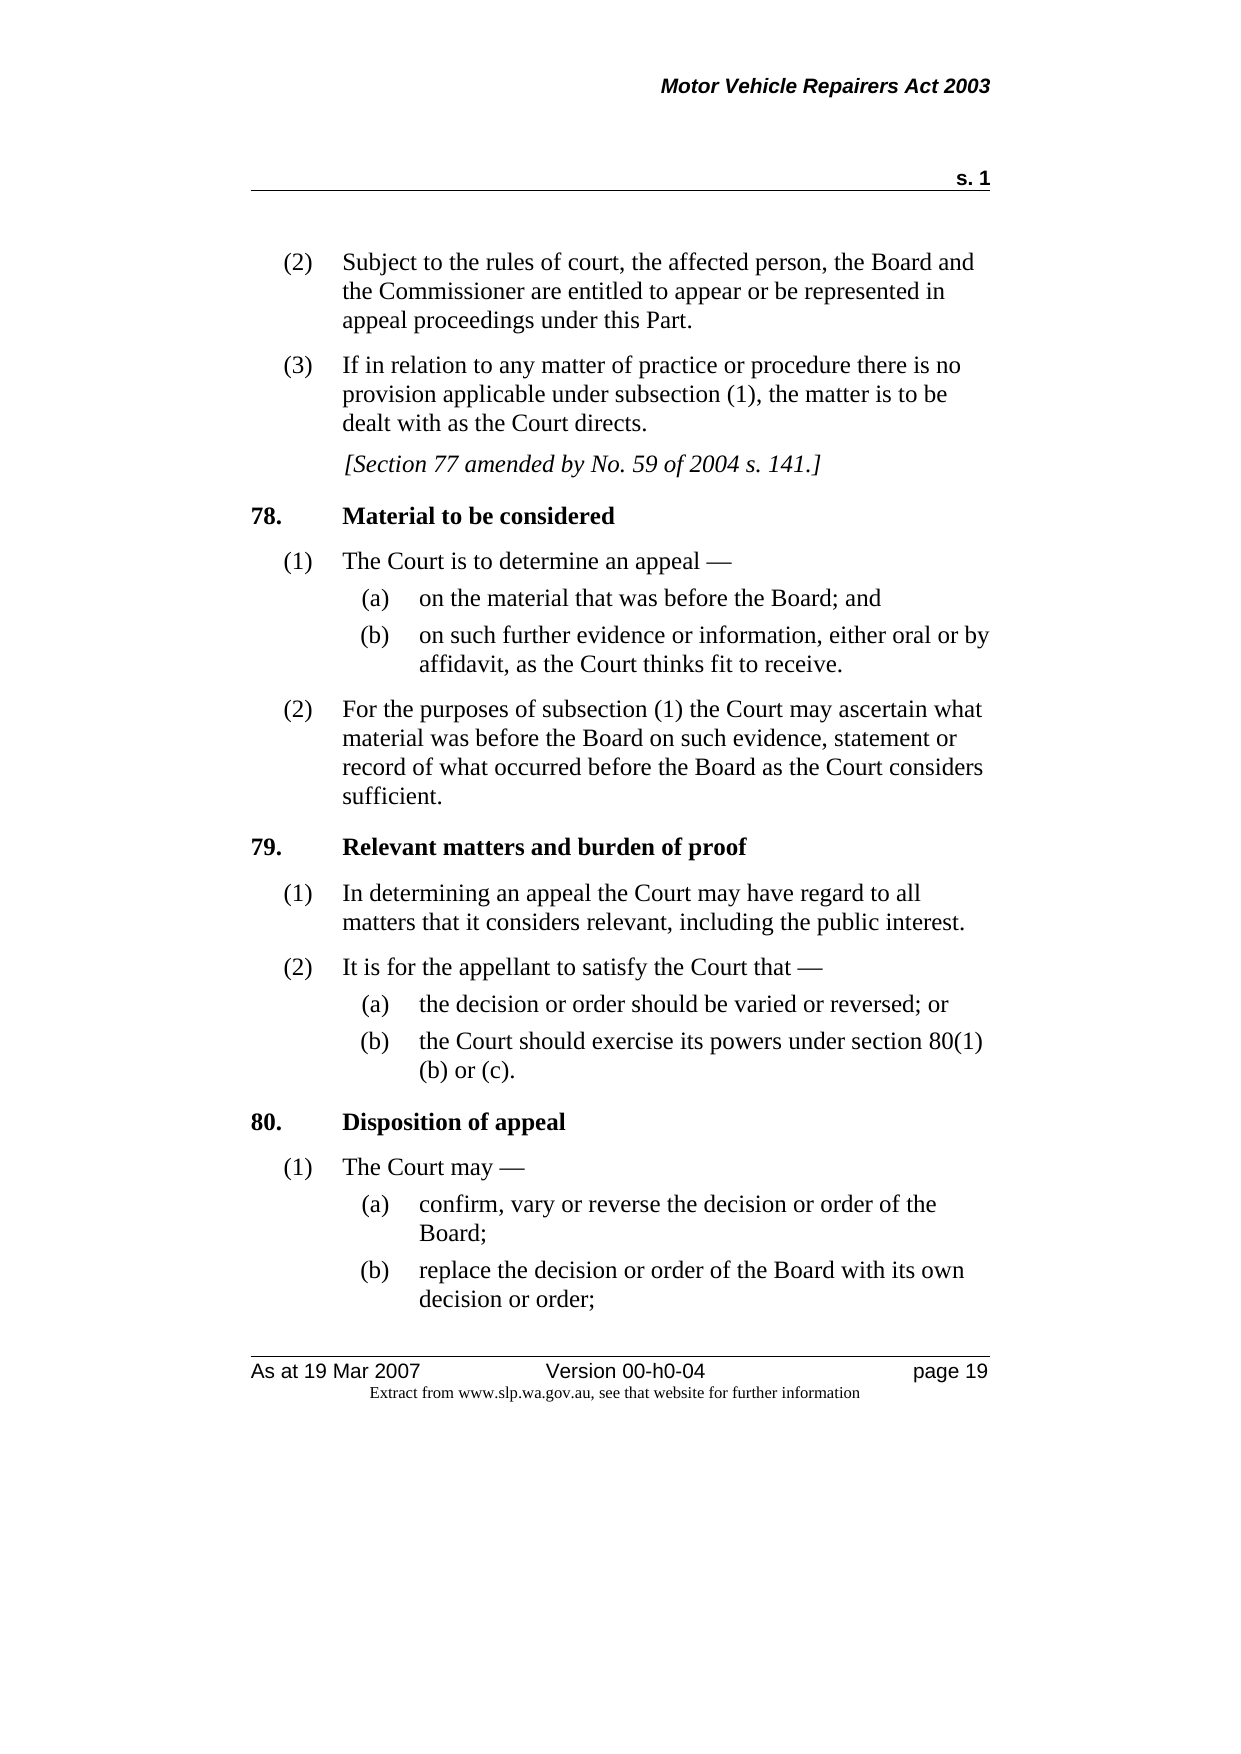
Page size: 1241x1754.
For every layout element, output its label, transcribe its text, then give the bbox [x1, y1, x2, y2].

text (1) The Court may — [251, 1152, 990, 1181]
text (2) It is for the appellant to satisfy the Court that — [251, 952, 990, 981]
text (2) Subject to the rules of court, the affected person, the Board and the Commissioner are entitled to appear or be represented in appeal proceedings under this Part. [251, 247, 990, 334]
subtitle 79. Relevant matters and burden of proof [251, 832, 990, 861]
text (b) replace the decision or order of the Board with its own decision or order; [251, 1255, 990, 1312]
subtitle 80. Disposition of appeal [251, 1107, 990, 1135]
text (a) confirm, vary or reverse the decision or order of the Board; [251, 1189, 990, 1247]
text (1) The Court is to determine an appeal — [251, 546, 990, 575]
text (2) For the purposes of subsection (1) the Court may ascertain what material was before the Board on such evidence, statement or record of what occurred before the Board as the Court considers sufficient. [251, 694, 990, 809]
text [Section 77 amended by No. 59 of 2004 s. 141.] [251, 449, 990, 478]
text (3) If in relation to any matter of practice or procedure there is no provision applicable under subsection (1), the matter is to be dealt with as the Court directs. [251, 350, 990, 437]
subtitle 78. Material to be considered [251, 501, 990, 529]
text (1) In determining an appeal the Court may have regard to all matters that it considers relevant, including the public interest. [251, 878, 990, 935]
text (a) the decision or order should be varied or reversed; or [251, 989, 990, 1018]
text (b) the Court should exercise its powers under section 80(1)(b) or (c). [251, 1026, 990, 1084]
text (a) on the material that was before the Board; and [251, 583, 990, 612]
text (b) on such further evidence or information, either oral or by affidavit, as the Court thinks fit to receive. [251, 620, 990, 678]
